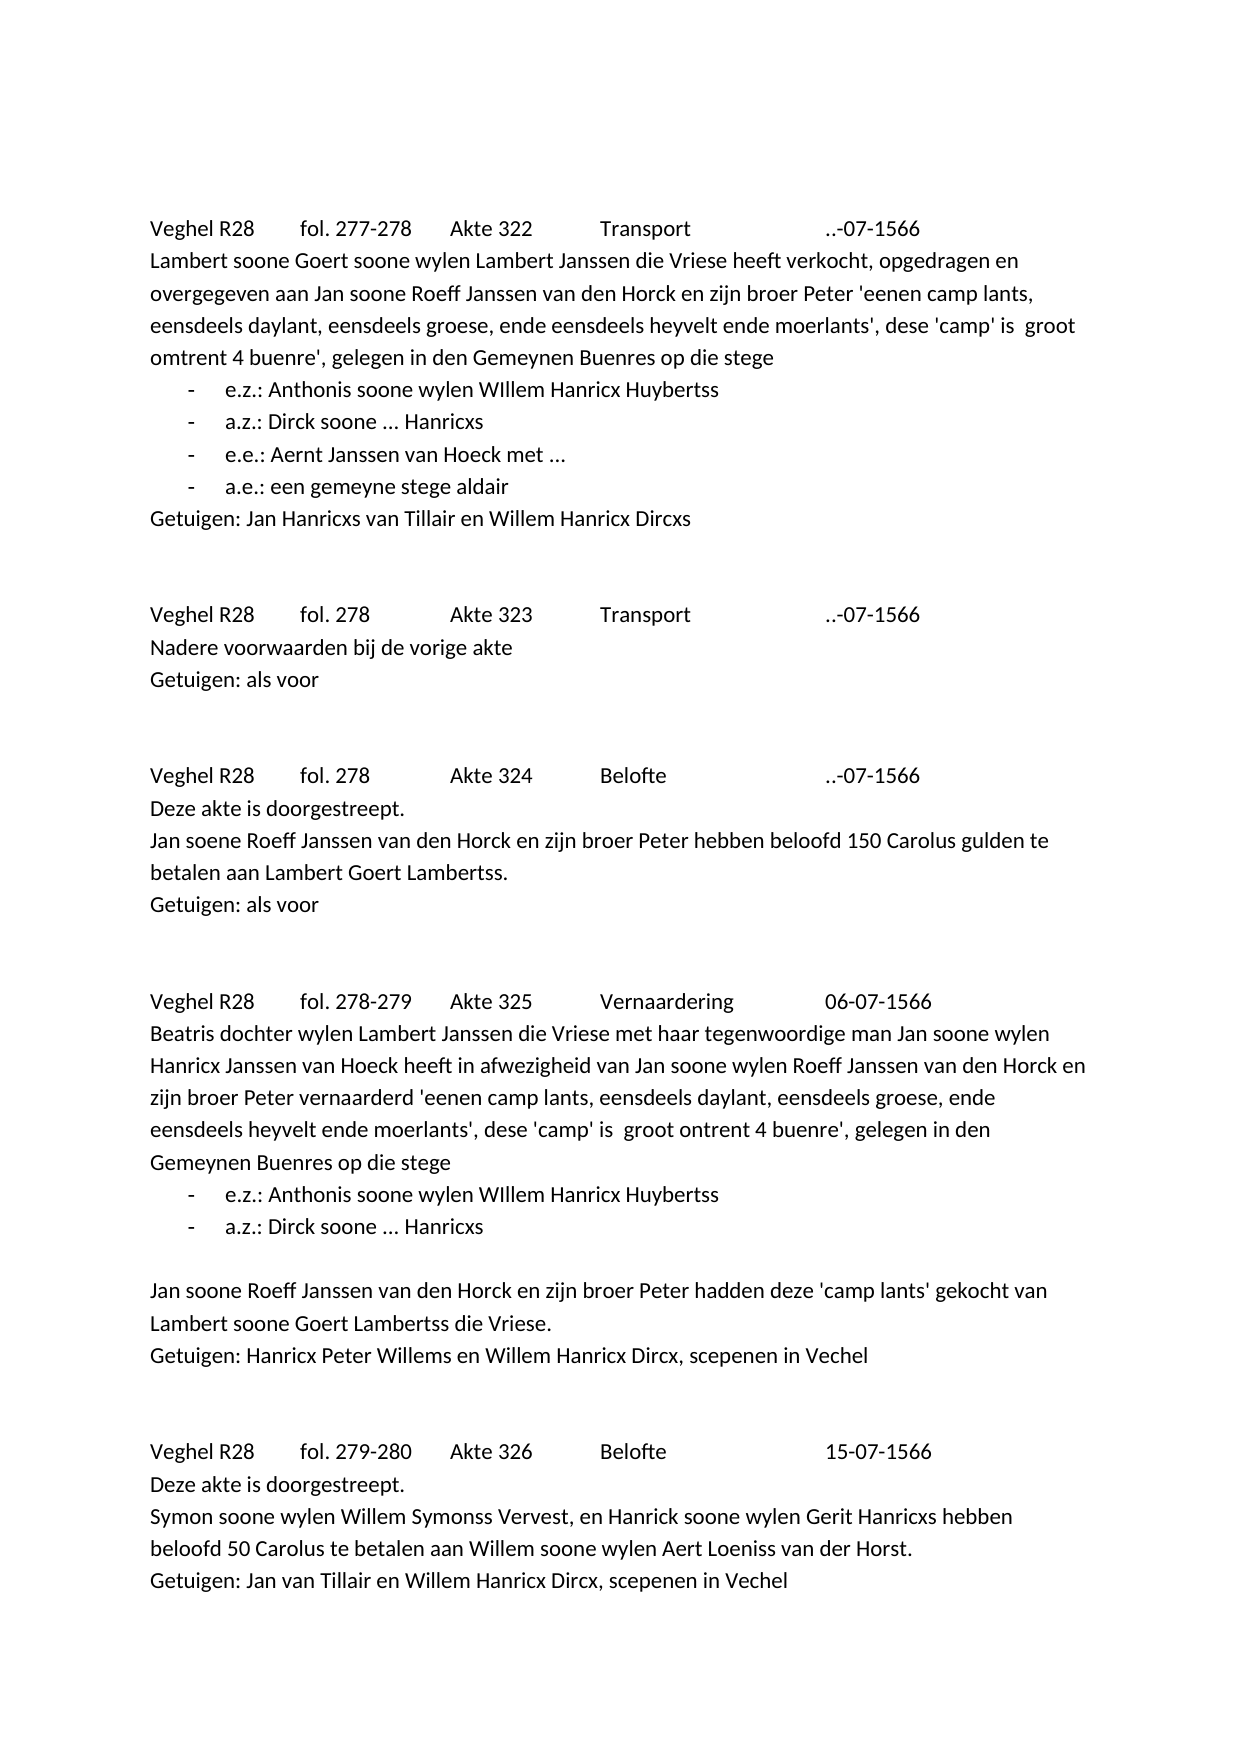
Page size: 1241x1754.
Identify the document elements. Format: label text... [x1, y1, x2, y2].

text Veghel R28 fol. 278 Akte 323 Transport ..-07-1566 [150, 601, 1090, 629]
list a.z.: Dirck soone ... Hanricxs [187, 407, 1090, 436]
list e.z.: Anthonis soone wylen WIllem Hanricx Huybertss [187, 1180, 1090, 1208]
text Lambert soone Goert soone wylen Lambert Janssen die Vriese heeft verkocht, opgedragen en overgegeven aan Jan soone Roeff Janssen van den Horck en zijn broer Peter 'eenen camp lants, eensdeels daylant, eensdeels groese, ende eensdeels heyvelt ende moerlants', dese 'camp' is groot omtrent 4 buenre', gelegen in den Gemeynen Buenres op die stege [150, 247, 1090, 371]
list a.z.: Dirck soone ... Hanricxs [187, 1212, 1090, 1240]
list e.e.: Aernt Janssen van Hoeck met ... [187, 440, 1090, 468]
text Veghel R28 fol. 278-279 Akte 325 Vernaardering 06-07-1566 [150, 987, 1090, 1015]
text Getuigen: Hanricx Peter Willems en Willem Hanricx Dircx, scepenen in Vechel [150, 1341, 1090, 1369]
text Symon soone wylen Willem Symonss Vervest, en Hanrick soone wylen Gerit Hanricxs hebben beloofd 50 Carolus te betalen aan Willem soone wylen Aert Loeniss van der Horst. [150, 1502, 1090, 1562]
text Deze akte is doorgestreept. [150, 1470, 1090, 1498]
text Getuigen: als voor [150, 665, 1090, 693]
text Beatris dochter wylen Lambert Janssen die Vriese met haar tegenwoordige man Jan soone wylen Hanricx Janssen van Hoeck heeft in afwezigheid van Jan soone wylen Roeff Janssen van den Horck en zijn broer Peter vernaarderd 'eenen camp lants, eensdeels daylant, eensdeels groese, ende eensdeels heyvelt ende moerlants', dese 'camp' is groot ontrent 4 buenre', gelegen in den Gemeynen Buenres op die stege [150, 1019, 1090, 1176]
text Getuigen: Jan van Tillair en Willem Hanricx Dircx, scepenen in Vechel [150, 1566, 1090, 1594]
text Jan soene Roeff Janssen van den Horck en zijn broer Peter hebben beloofd 150 Carolus gulden te betalen aan Lambert Goert Lambertss. [150, 826, 1090, 886]
text Nadere voorwaarden bij de vorige akte [150, 633, 1090, 661]
list e.z.: Anthonis soone wylen WIllem Hanricx Huybertss [187, 375, 1090, 403]
text Getuigen: als voor [150, 890, 1090, 918]
text Getuigen: Jan Hanricxs van Tillair en Willem Hanricx Dircxs [150, 504, 1090, 532]
text Deze akte is doorgestreept. [150, 794, 1090, 822]
text Jan soone Roeff Janssen van den Horck en zijn broer Peter hadden deze 'camp lants' gekocht van Lambert soone Goert Lambertss die Vriese. [150, 1277, 1090, 1337]
text Veghel R28 fol. 278 Akte 324 Belofte ..-07-1566 [150, 762, 1090, 789]
text Veghel R28 fol. 279-280 Akte 326 Belofte 15-07-1566 [150, 1437, 1090, 1466]
text Veghel R28 fol. 277-278 Akte 322 Transport ..-07-1566 [150, 214, 1090, 242]
list a.e.: een gemeyne stege aldair [187, 472, 1090, 500]
